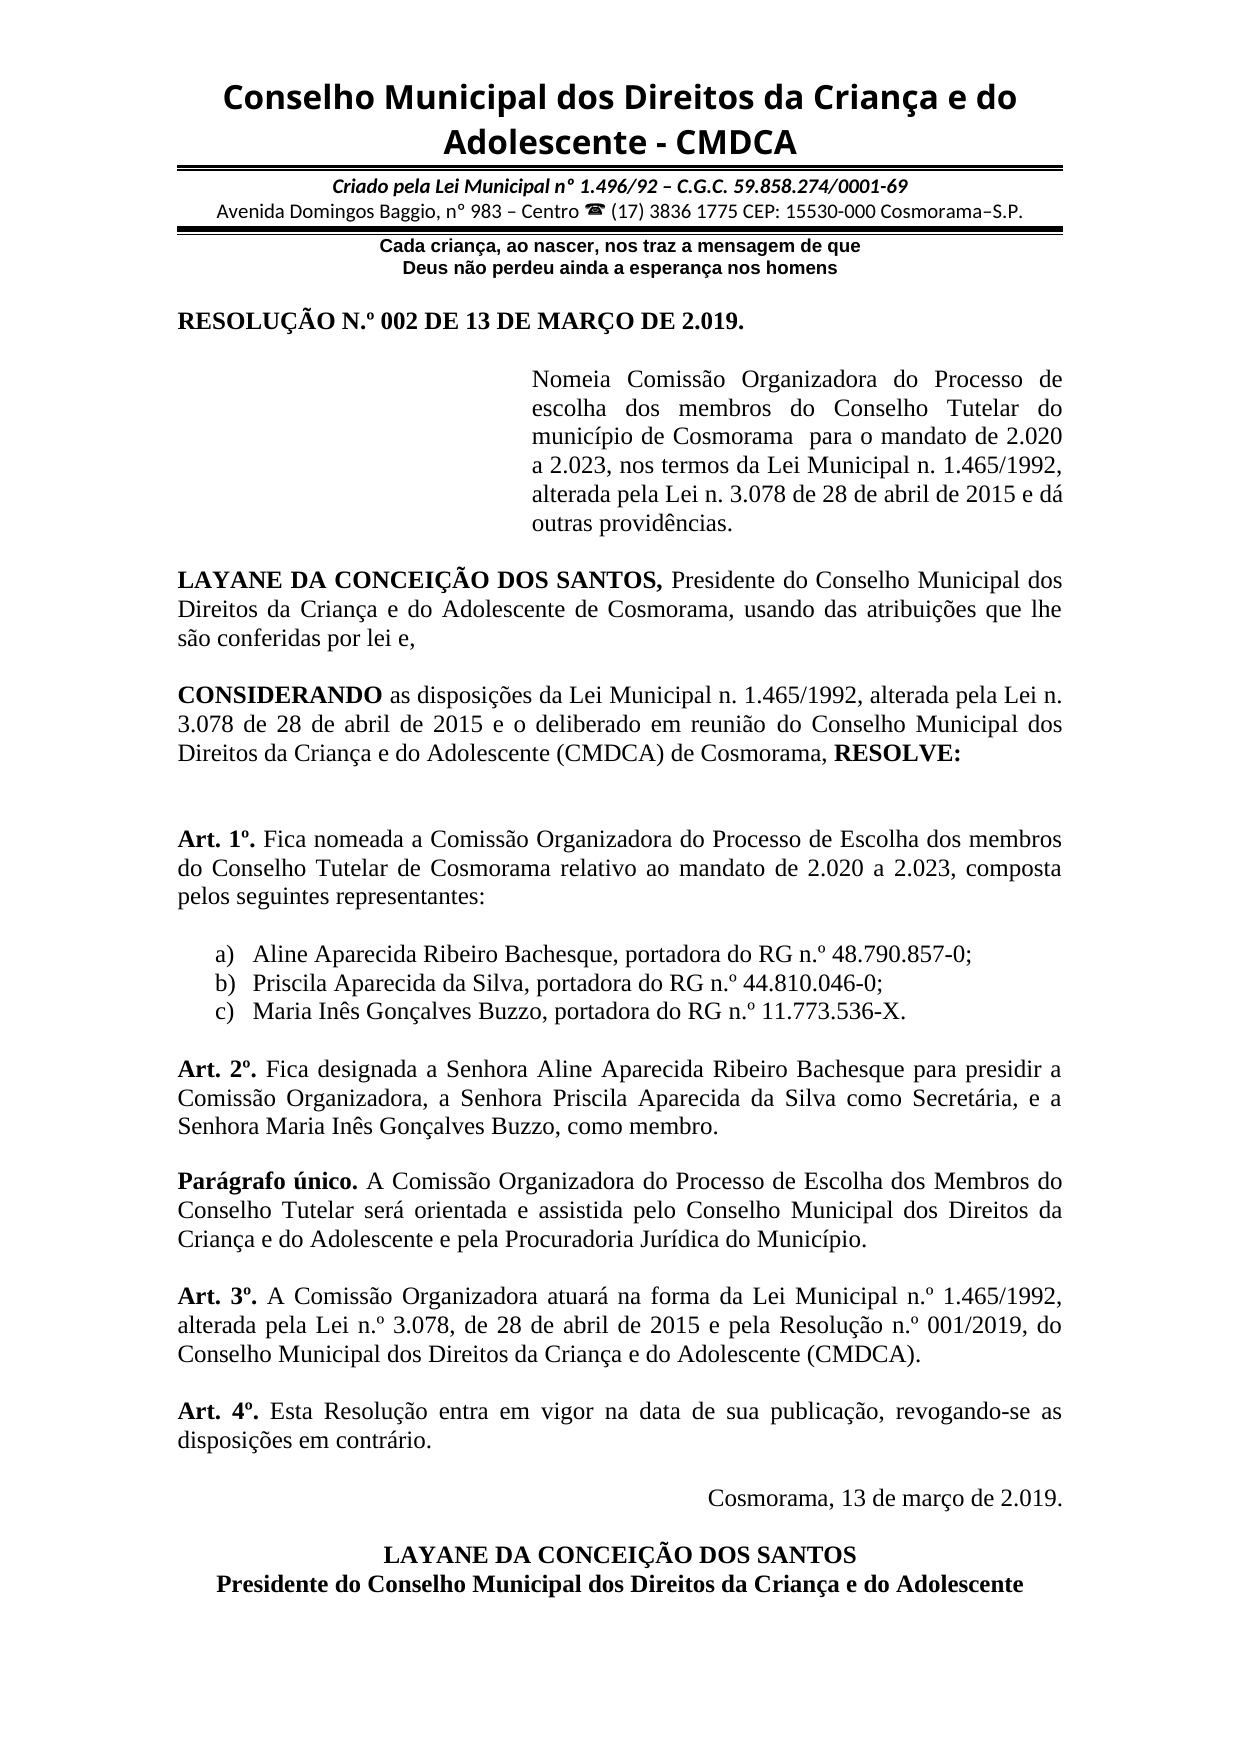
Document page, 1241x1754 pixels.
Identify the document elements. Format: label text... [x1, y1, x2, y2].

text Nomeia Comissão Organizadora do Processo de escolha dos membros do Conselho Tutelar do município de Cosmorama para o mandato de 2.020 a 2.023, nos termos da Lei Municipal n. 1.465/1992, alterada pela Lei n. 3.078 de 28 de abril de 2015 e dá outras providências. [532, 364, 1063, 536]
text Art. 2º. Fica designada a Senhora Aline Aparecida Ribeiro Bachesque para presidir a Comissão Organizadora, a Senhora Priscila Aparecida da Silva como Secretária, e a Senhora Maria Inês Gonçalves Buzzo, como membro. [177, 1054, 1063, 1140]
text CONSIDERANDO as disposições da Lei Municipal n. 1.465/1992, alterada pela Lei n. 3.078 de 28 de abril de 2015 e o deliberado em reunião do Conselho Municipal dos Direitos da Criança e do Adolescente (CMDCA) de Cosmorama, RESOLVE: [177, 680, 1063, 766]
text Art. 4º. Esta Resolução entra em vigor na data de sua publicação, revogando-se as disposições em contrário. [177, 1396, 1063, 1454]
text Cosmorama, 13 de março de 2.019. [177, 1483, 1063, 1511]
text LAYANE DA CONCEIÇÃO DOS SANTOS, Presidente do Conselho Municipal dos Direitos da Criança e do Adolescente de Cosmorama, usando das atribuições que lhe são conferidas por lei e, [177, 565, 1063, 651]
text Art. 1º. Fica nomeada a Comissão Organizadora do Processo de Escolha dos membros do Conselho Tutelar de Cosmorama relativo ao mandato de 2.020 a 2.023, composta pelos seguintes representantes: [177, 824, 1063, 910]
text LAYANE DA CONCEIÇÃO DOS SANTOS [177, 1540, 1063, 1569]
text Parágrafo único. A Comissão Organizadora do Processo de Escolha dos Membros do Conselho Tutelar será orientada e assistida pelo Conselho Municipal dos Direitos da Criança e do Adolescente e pela Procuradoria Jurídica do Município. [177, 1166, 1063, 1253]
list Priscila Aparecida da Silva, portadora do RG n.º 44.810.046-0; [215, 968, 1063, 996]
list Aline Aparecida Ribeiro Bachesque, portadora do RG n.º 48.790.857-0; [215, 939, 1063, 968]
text Presidente do Conselho Municipal dos Direitos da Criança e do Adolescente [177, 1569, 1063, 1598]
list Maria Inês Gonçalves Buzzo, portadora do RG n.º 11.773.536-X. [215, 996, 1063, 1025]
text Art. 3º. A Comissão Organizadora atuará na forma da Lei Municipal n.º 1.465/1992, alterada pela Lei n.º 3.078, de 28 de abril de 2015 e pela Resolução n.º 001/2019, do Conselho Municipal dos Direitos da Criança e do Adolescente (CMDCA). [177, 1281, 1063, 1368]
text RESOLUÇÃO N.º 002 DE 13 DE MARÇO DE 2.019. [177, 306, 1063, 335]
